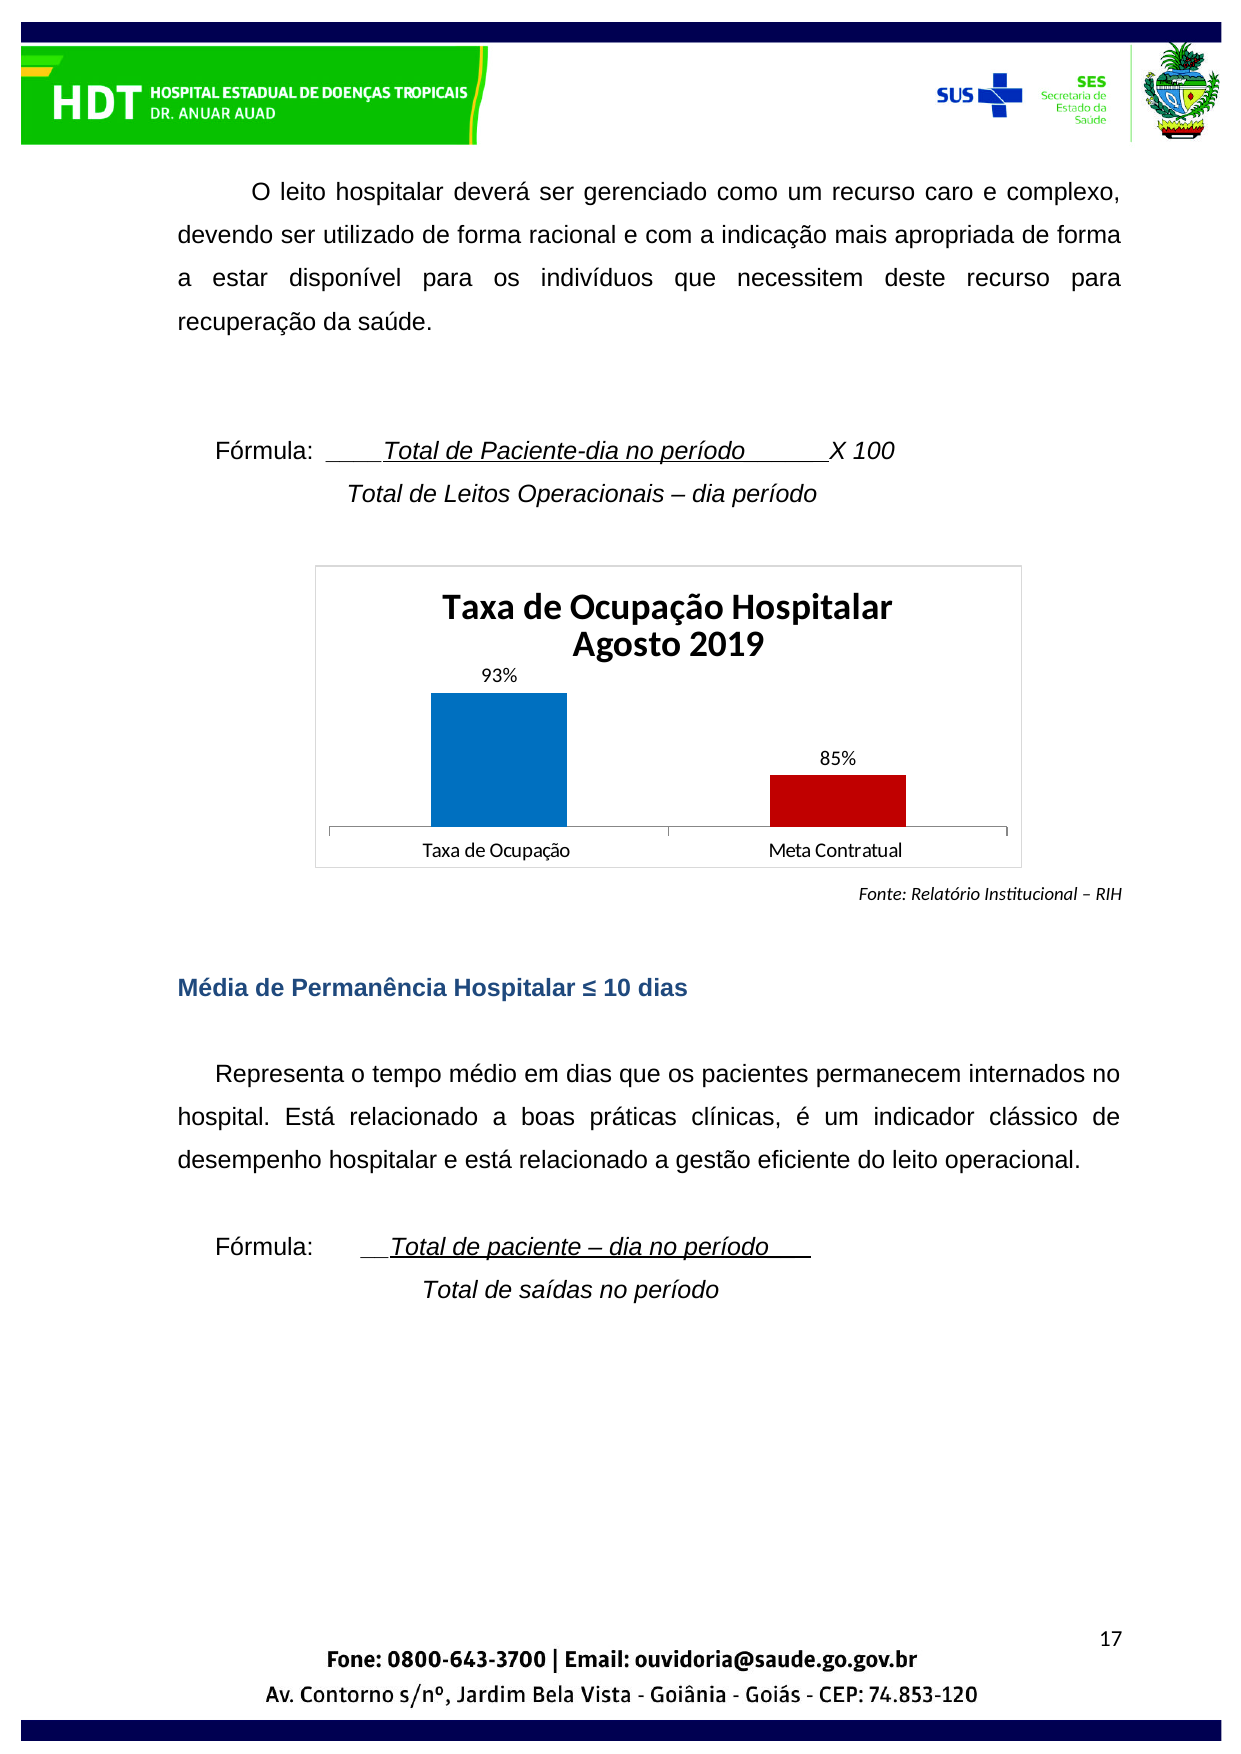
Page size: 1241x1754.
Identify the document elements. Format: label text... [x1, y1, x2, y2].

text Representa o tempo médio em dias que os pacientes permanecem internados no hospital. Está relacionado a boas práticas clínicas, é um indicador clássico de desempenho hospitalar e está relacionado a gestão eficiente do leito operacional. [177, 1059, 1122, 1174]
text O leito hospitalar deverá ser gerenciado como um recurso caro e complexo, devendo ser utilizado de forma racional e com a indicação mais apropriada de forma a estar disponível para os indivíduos que necessitem deste recurso para recuperação da saúde. [177, 177, 1122, 335]
picture [21, 22, 1222, 1741]
text Fórmula: __Total de paciente – dia no período__ [177, 1231, 1122, 1260]
text Total de saídas no período [177, 1274, 1122, 1303]
text Fonte: Relatório Institucional – RIH [177, 882, 1122, 905]
text Média de Permanência Hospitalar ≤ 10 dias [177, 973, 1122, 1001]
text Total de Leitos Operacionais – dia período [177, 479, 1122, 508]
text Fórmula: ____Total de Paciente-dia no período_____ X 100 [177, 436, 1122, 465]
